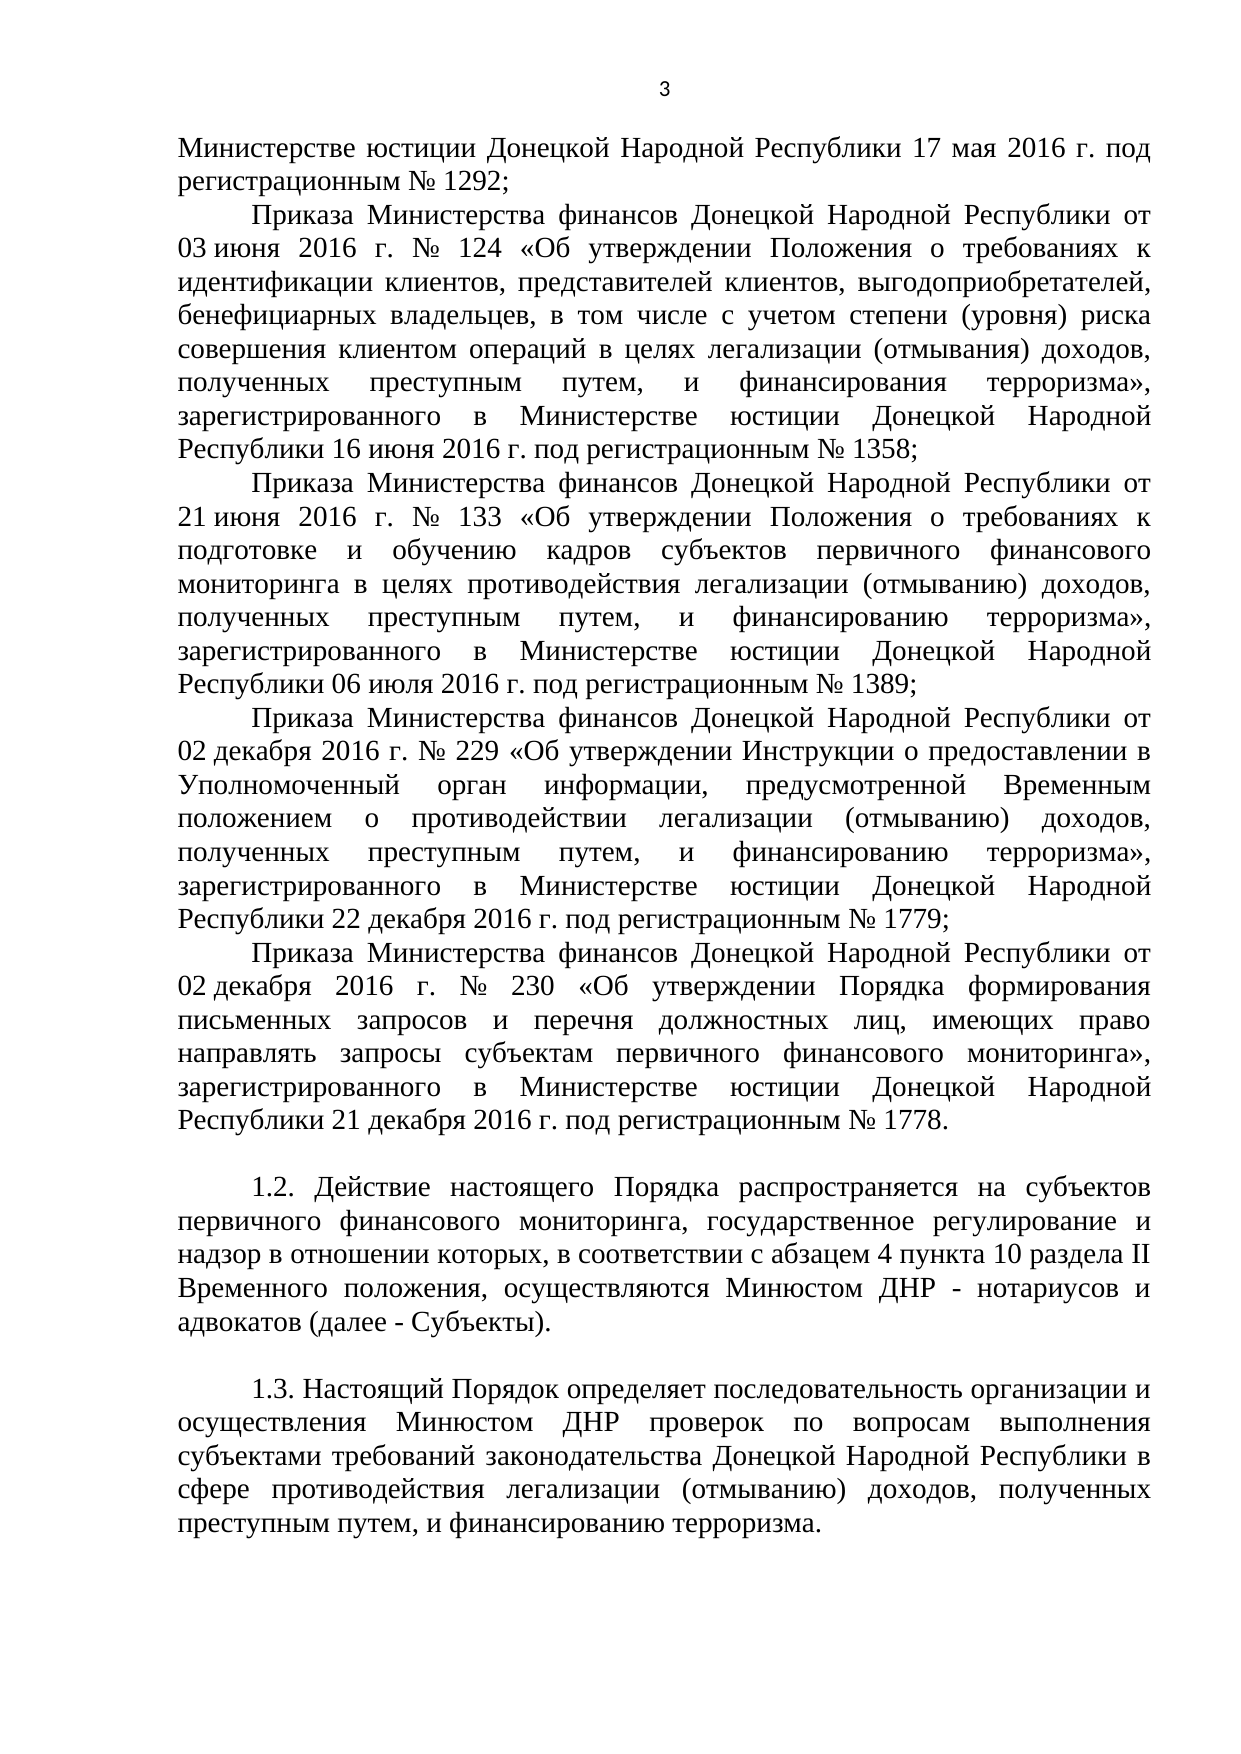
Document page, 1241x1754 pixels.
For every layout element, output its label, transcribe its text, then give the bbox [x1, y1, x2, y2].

text Приказа Министерства финансов Донецкой Народной Республики от 02 декабря 2016 г. № 230 «Об утверждении Порядка формирования письменных запросов и перечня должностных лиц, имеющих право направлять запросы субъектам первичного финансового мониторинга», зарегистрированного в Министерстве юстиции Донецкой Народной Республики 21 декабря 2016 г. под регистрационным № 1778. [177, 935, 1152, 1136]
text Приказа Министерства финансов Донецкой Народной Республики от 21 июня 2016 г. № 133 «Об утверждении Положения о требованиях к подготовке и обучению кадров субъектов первичного финансового мониторинга в целях противодействия легализации (отмыванию) доходов, полученных преступным путем, и финансированию терроризма», зарегистрированного в Министерстве юстиции Донецкой Народной Республики 06 июля 2016 г. под регистрационным № 1389; [177, 465, 1152, 700]
text Приказа Министерства финансов Донецкой Народной Республики от 03 июня 2016 г. № 124 «Об утверждении Положения о требованиях к идентификации клиентов, представителей клиентов, выгодоприобретателей, бенефициарных владельцев, в том числе с учетом степени (уровня) риска совершения клиентом операций в целях легализации (отмывания) доходов, полученных преступным путем, и финансирования терроризма», зарегистрированного в Министерстве юстиции Донецкой Народной Республики 16 июня 2016 г. под регистрационным № 1358; [177, 197, 1152, 465]
text Приказа Министерства финансов Донецкой Народной Республики от 02 декабря 2016 г. № 229 «Об утверждении Инструкции о предоставлении в Уполномоченный орган информации, предусмотренной Временным положением о противодействии легализации (отмыванию) доходов, полученных преступным путем, и финансированию терроризма», зарегистрированного в Министерстве юстиции Донецкой Народной Республики 22 декабря 2016 г. под регистрационным № 1779; [177, 700, 1152, 935]
text 1.3. Настоящий Порядок определяет последовательность организации и осуществления Минюстом ДНР проверок по вопросам выполнения субъектами требований законодательства Донецкой Народной Республики в сфере противодействия легализации (отмыванию) доходов, полученных преступным путем, и финансированию терроризма. [177, 1371, 1152, 1538]
text 1.2. Действие настоящего Порядка распространяется на субъектов первичного финансового мониторинга, государственное регулирование и надзор в отношении которых, в соответствии с абзацем 4 пункта 10 раздела II Временного положения, осуществляются Минюстом ДНР - нотариусов и адвокатов (далее - Субъекты). [177, 1169, 1152, 1337]
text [177, 130, 1152, 197]
